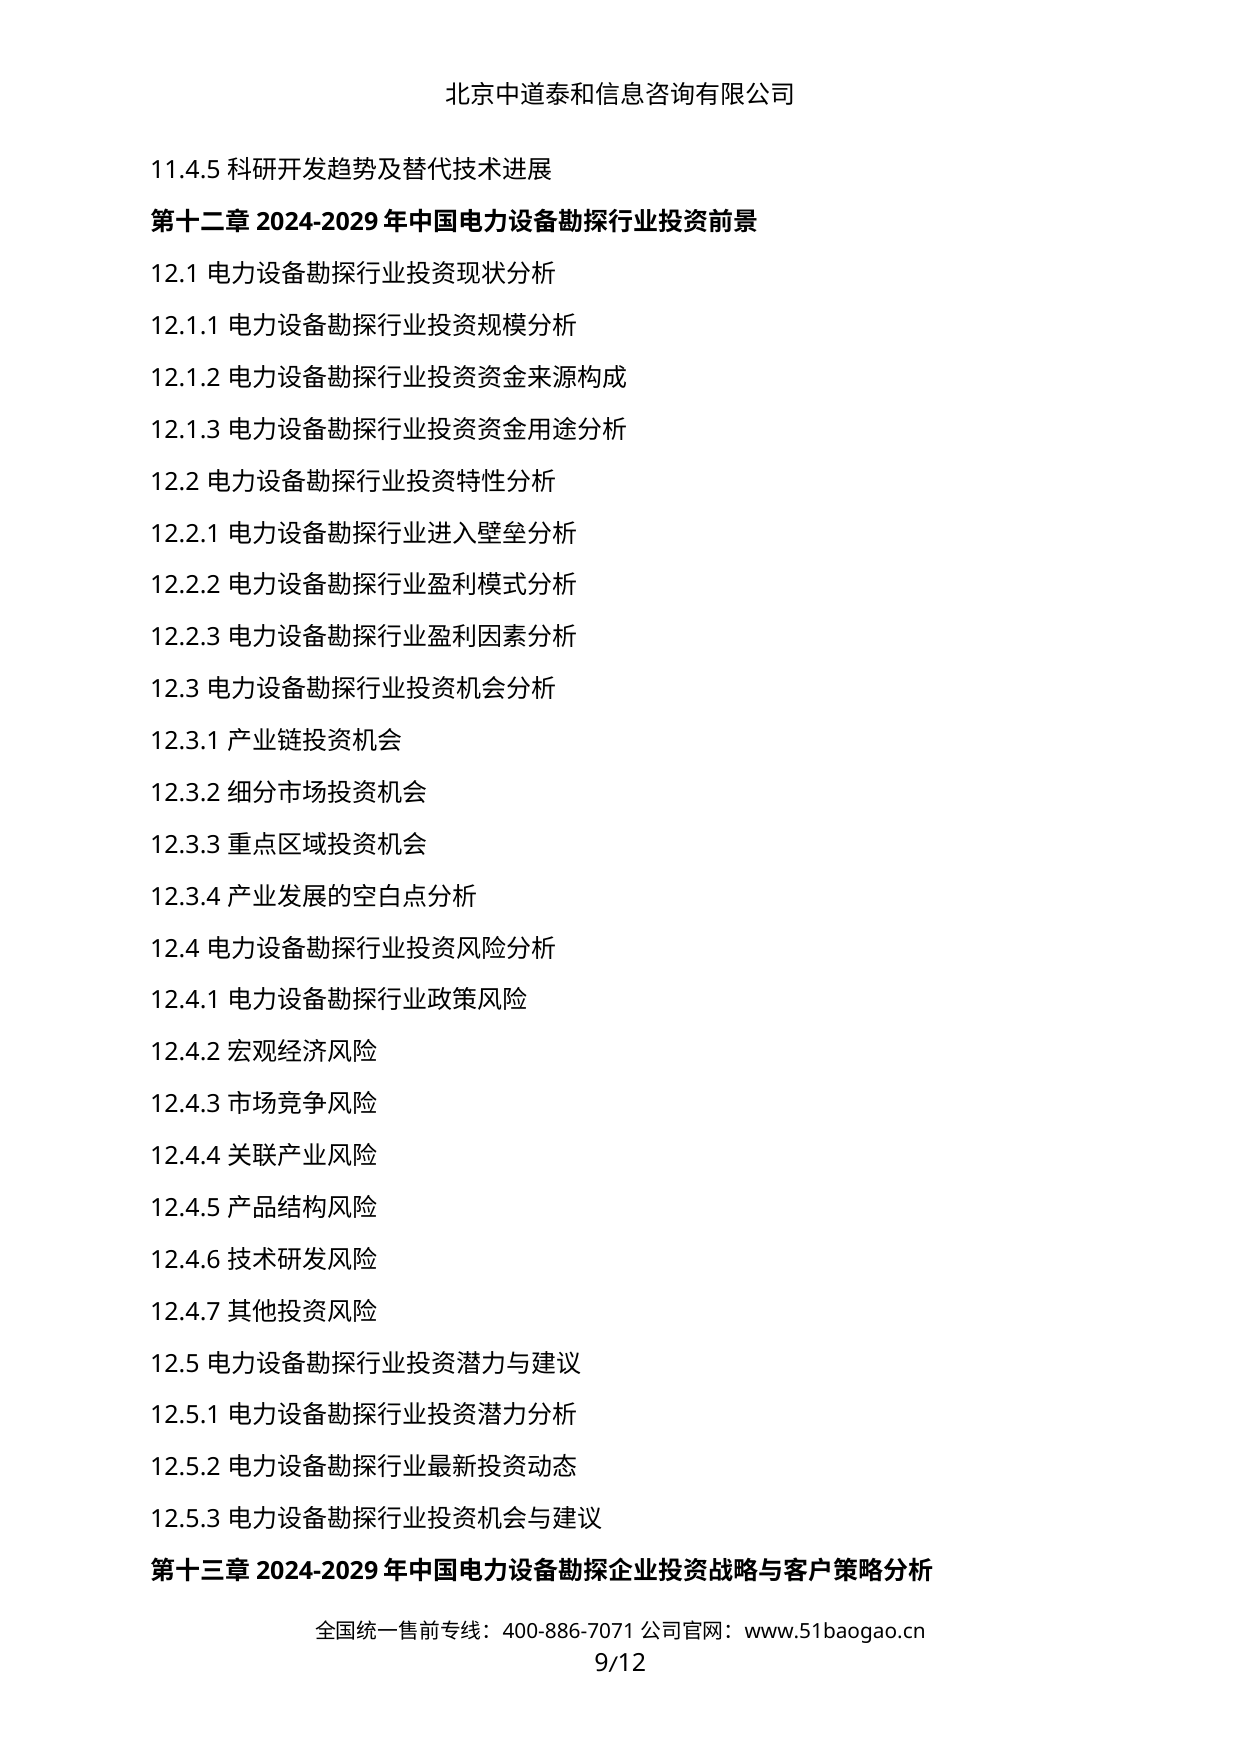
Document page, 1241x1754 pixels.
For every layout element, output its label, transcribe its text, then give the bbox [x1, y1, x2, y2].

text 12.1.1 电力设备勘探行业投资规模分析 [150, 306, 1090, 342]
text 12.4.6 技术研发风险 [150, 1239, 1090, 1276]
text 第十二章 2024-2029年中国电力设备勘探行业投资前景 [150, 202, 1090, 238]
text 12.4.2 宏观经济风险 [150, 1032, 1090, 1068]
text 12.1 电力设备勘探行业投资现状分析 [150, 254, 1090, 290]
text 12.4.7 其他投资风险 [150, 1291, 1090, 1327]
text 12.5.2 电力设备勘探行业最新投资动态 [150, 1447, 1090, 1483]
text 12.3.4 产业发展的空白点分析 [150, 876, 1090, 912]
text 12.5.3 电力设备勘探行业投资机会与建议 [150, 1499, 1090, 1535]
text 12.2.1 电力设备勘探行业进入壁垒分析 [150, 513, 1090, 549]
text 12.5 电力设备勘探行业投资潜力与建议 [150, 1343, 1090, 1379]
text 12.3.2 细分市场投资机会 [150, 772, 1090, 809]
text 12.2 电力设备勘探行业投资特性分析 [150, 461, 1090, 497]
text 12.4.5 产品结构风险 [150, 1187, 1090, 1224]
text 第十三章 2024-2029年中国电力设备勘探企业投资战略与客户策略分析 [150, 1551, 1090, 1587]
text 12.2.3 电力设备勘探行业盈利因素分析 [150, 617, 1090, 653]
text 12.4.1 电力设备勘探行业政策风险 [150, 980, 1090, 1016]
text 11.4.5 科研开发趋势及替代技术进展 [150, 150, 1090, 186]
text 12.3 电力设备勘探行业投资机会分析 [150, 669, 1090, 705]
text 12.4.3 市场竞争风险 [150, 1084, 1090, 1120]
text 12.1.3 电力设备勘探行业投资资金用途分析 [150, 409, 1090, 446]
text 12.3.1 产业链投资机会 [150, 721, 1090, 757]
text 12.2.2 电力设备勘探行业盈利模式分析 [150, 565, 1090, 601]
text 12.4 电力设备勘探行业投资风险分析 [150, 928, 1090, 964]
text 12.1.2 电力设备勘探行业投资资金来源构成 [150, 357, 1090, 394]
text 12.5.1 电力设备勘探行业投资潜力分析 [150, 1395, 1090, 1431]
text 12.4.4 关联产业风险 [150, 1136, 1090, 1172]
text 12.3.3 重点区域投资机会 [150, 824, 1090, 861]
